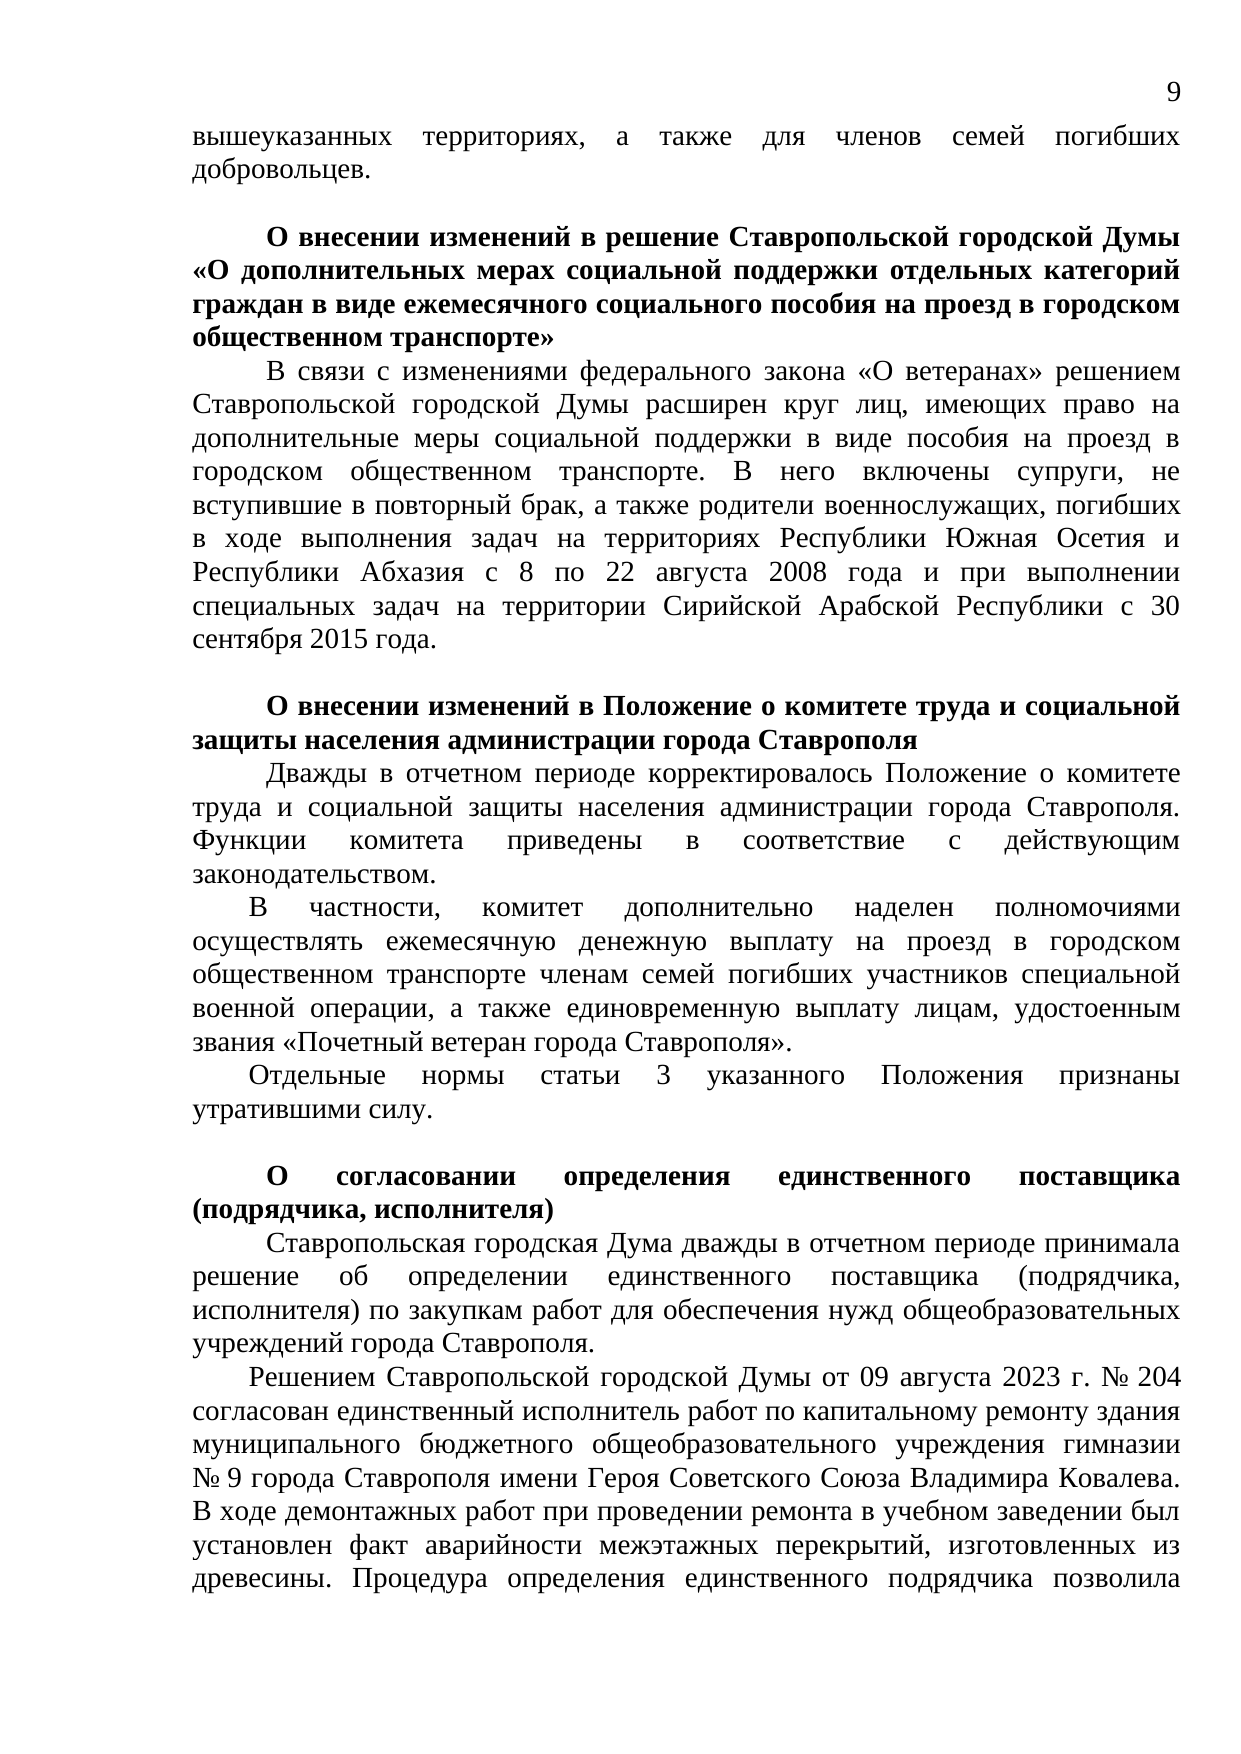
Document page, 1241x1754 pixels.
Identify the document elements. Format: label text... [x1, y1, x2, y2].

text Отдельные нормы статьи 3 указанного Положения признаны утратившими силу. [192, 1057, 1181, 1124]
text Ставропольская городская Дума дважды в отчетном периоде принимала решение об определении единственного поставщика (подрядчика, исполнителя) по закупкам работ для обеспечения нужд общеобразовательных учреждений города Ставрополя. [192, 1225, 1181, 1359]
list О внесении изменений в Положение о комитете труда и социальной защиты населения администрации города Ставрополя [192, 688, 1181, 755]
text В связи с изменениями федерального закона «О ветеранах» решением Ставропольской городской Думы расширен круг лиц, имеющих право на дополнительные меры социальной поддержки в виде пособия на проезд в городском общественном транспорте. В него включены супруги, не вступившие в повторный брак, а также родители военнослужащих, погибших в ходе выполнения задач на территориях Республики Южная Осетия и Республики Абхазия с 8 по 22 августа 2008 года и при выполнении специальных задач на территории Сирийской Арабской Республики с 30 сентября 2015 года. [192, 353, 1181, 655]
text Дважды в отчетном периоде корректировалось Положение о комитете труда и социальной защиты населения администрации города Ставрополя. Функции комитета приведены в соответствие с действующим законодательством. [192, 755, 1181, 889]
list О внесении изменений в решение Ставропольской городской Думы «О дополнительных мерах социальной поддержки отдельных категорий граждан в виде ежемесячного социального пособия на проезд в городском общественном транспорте» [192, 219, 1181, 353]
text В частности, комитет дополнительно наделен полномочиями осуществлять ежемесячную денежную выплату на проезд в городском общественном транспорте членам семей погибших участников специальной военной операции, а также единовременную выплату лицам, удостоенным звания «Почетный ветеран города Ставрополя». [192, 889, 1181, 923]
text В частности, комитет дополнительно наделен полномочиями осуществлять ежемесячную денежную выплату на проезд в городском общественном транспорте членам семей погибших участников специальной военной операции, а также единовременную выплату лицам, удостоенным звания «Почетный ветеран города Ставрополя». [192, 923, 1181, 1057]
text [192, 118, 1181, 185]
list О согласовании определения единственного поставщика (подрядчика, исполнителя) [192, 1158, 1181, 1225]
